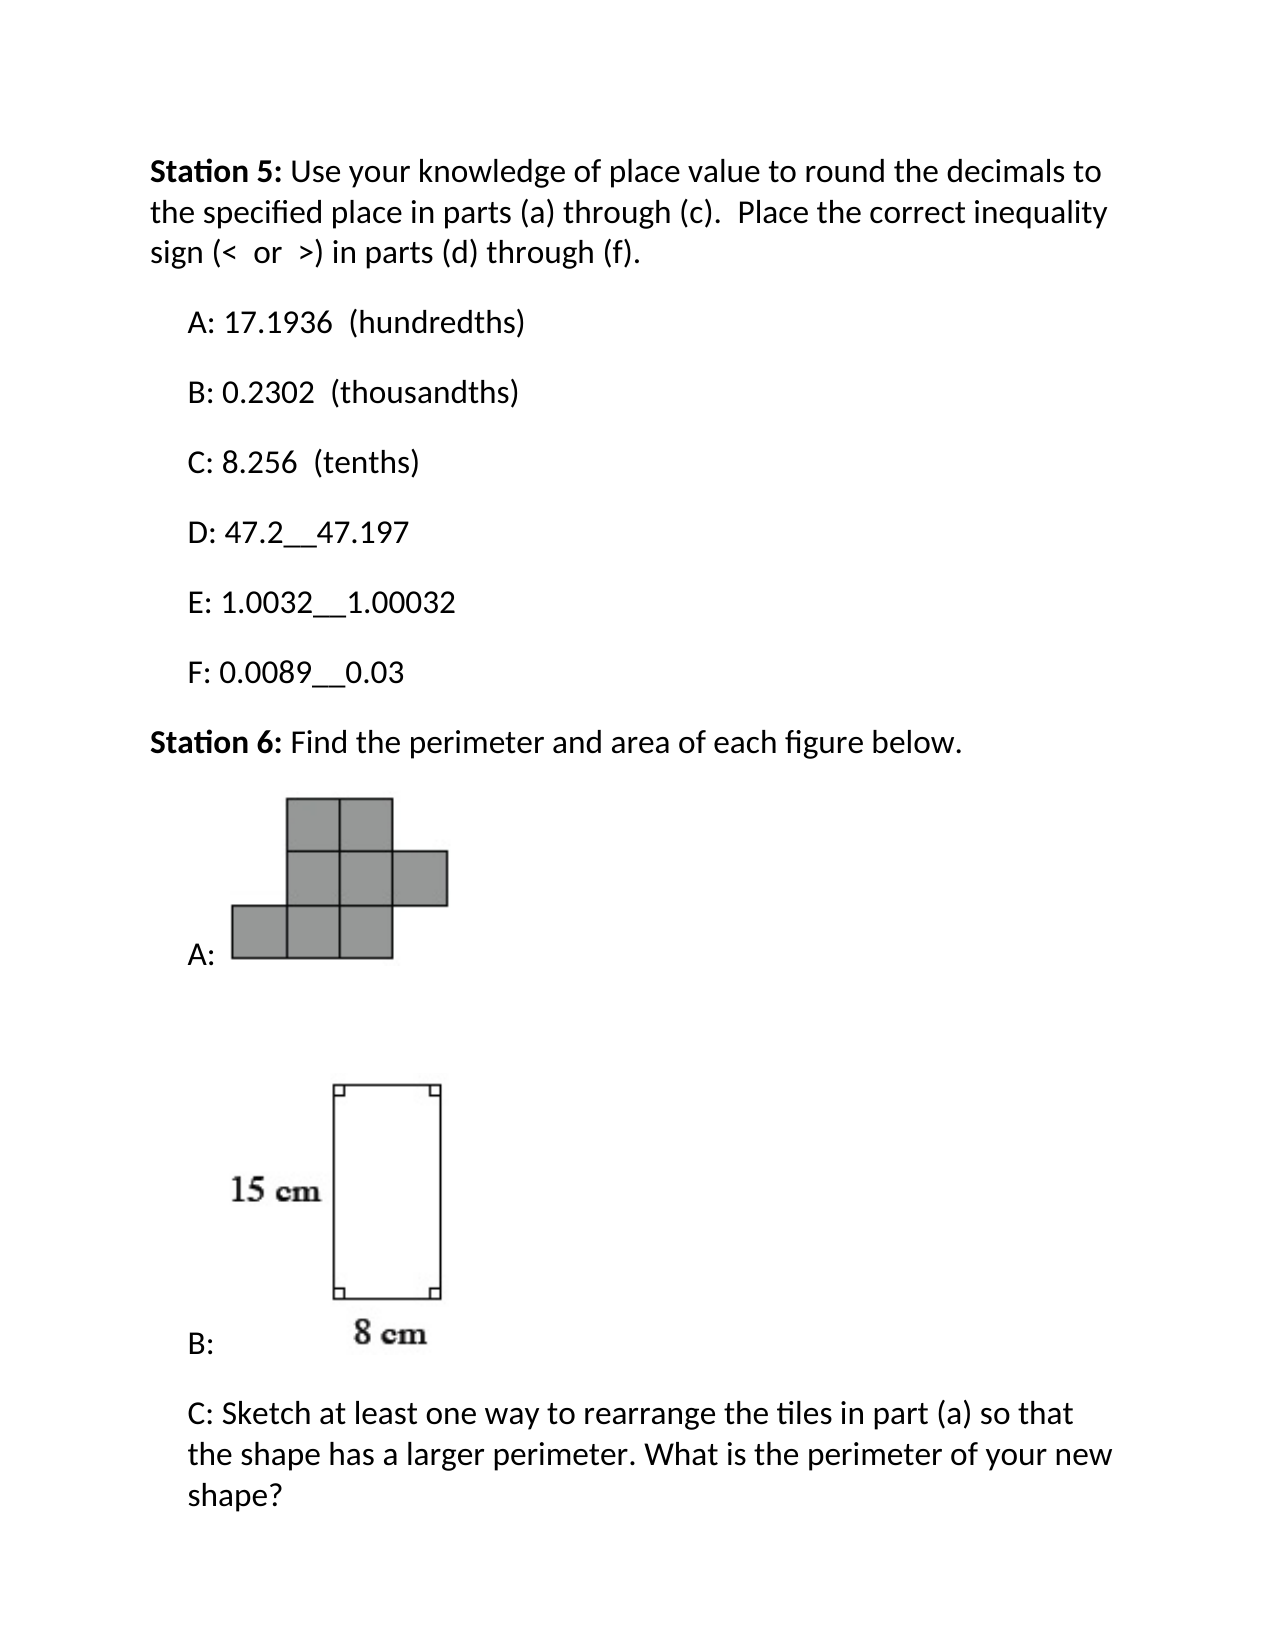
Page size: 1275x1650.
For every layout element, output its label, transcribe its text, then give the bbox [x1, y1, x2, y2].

picture [214, 1073, 463, 1355]
text C: Sketch at least one way to rearrange the tiles in part (a) so that the shape has a larger perimeter. What is the perimeter of your new shape? [187, 1392, 1125, 1514]
picture [215, 790, 454, 966]
text F: 0.0089__0.03 [187, 651, 1125, 692]
text E: 1.0032__1.00032 [187, 581, 1125, 622]
text A: 17.1936 (hundredths) [187, 301, 1125, 342]
text Station 5: Use your knowledge of place value to round the decimals to the specified place in parts (a) through (c). Place the correct inequality sign (< or >) in parts (d) through (f). [150, 150, 1125, 272]
text C: 8.256 (tenths) [187, 441, 1125, 482]
text B: 0.2302 (thousandths) [187, 371, 1125, 412]
text D: 47.2__47.197 [187, 511, 1125, 552]
text A: [187, 791, 1125, 974]
text Station 6: Find the perimeter and area of each figure below. [150, 721, 1125, 761]
